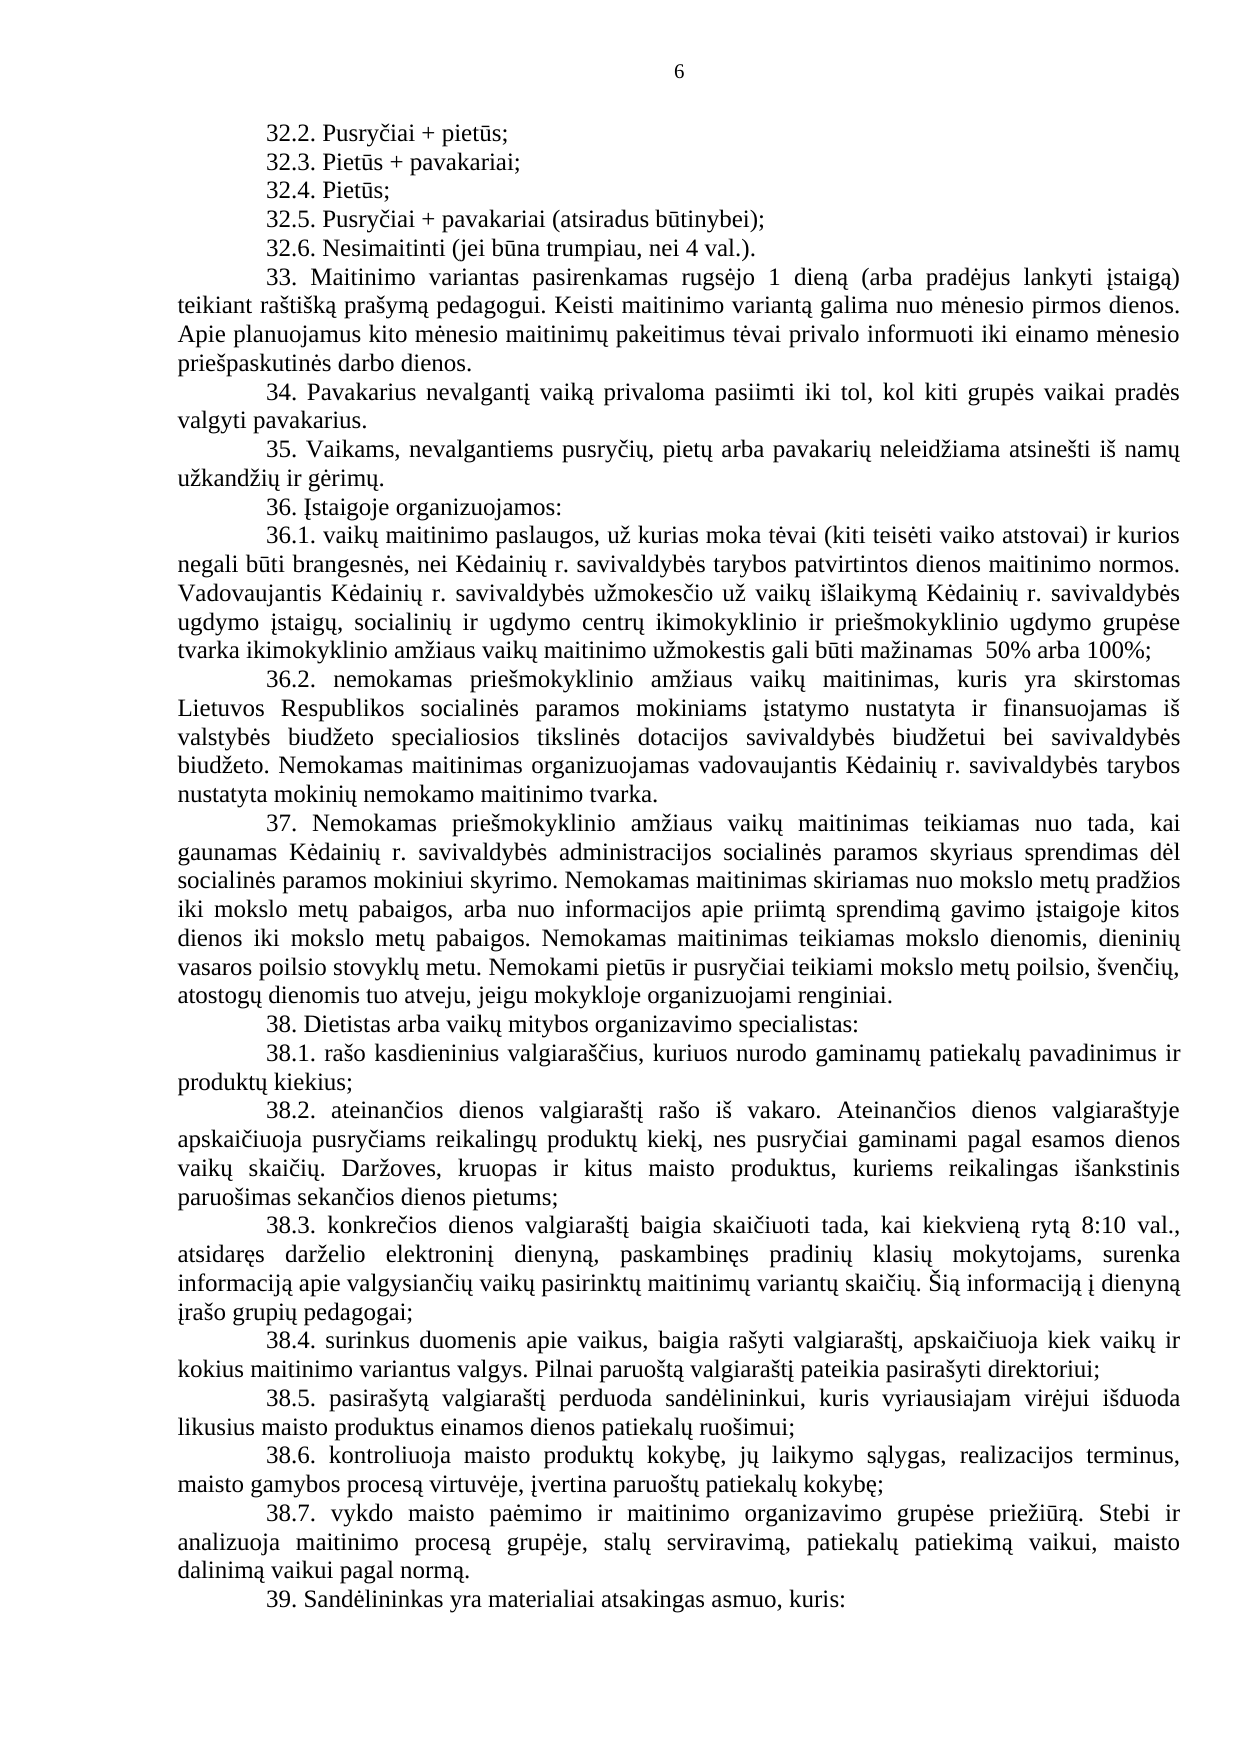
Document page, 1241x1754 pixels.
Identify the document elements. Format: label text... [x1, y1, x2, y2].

text 38.2. ateinančios dienos valgiaraštį rašo iš vakaro. Ateinančios dienos valgiaraštyje apskaičiuoja pusryčiams reikalingų produktų kiekį, nes pusryčiai gaminami pagal esamos dienos vaikų skaičių. Daržoves, kruopas ir kitus maisto produktus, kuriems reikalingas išankstinis paruošimas sekančios dienos pietums; [177, 1096, 1181, 1211]
text 36. Įstaigoje organizuojamos: [177, 492, 1181, 521]
text 36.2. nemokamas priešmokyklinio amžiaus vaikų maitinimas, kuris yra skirstomas Lietuvos Respublikos socialinės paramos mokiniams įstatymo nustatyta ir finansuojamas iš valstybės biudžeto specialiosios tikslinės dotacijos savivaldybės biudžetui bei savivaldybės biudžeto. Nemokamas maitinimas organizuojamas vadovaujantis Kėdainių r. savivaldybės tarybos nustatyta mokinių nemokamo maitinimo tvarka. [177, 664, 1181, 808]
text 38.5. pasirašytą valgiaraštį perduoda sandėlininkui, kuris vyriausiajam virėjui išduoda likusius maisto produktus einamos dienos patiekalų ruošimui; [177, 1383, 1181, 1441]
text 32.4. Pietūs; [177, 176, 1181, 204]
text 32.5. Pusryčiai + pavakariai (atsiradus būtinybei); [177, 204, 1181, 233]
text 36.1. vaikų maitinimo paslaugos, už kurias moka tėvai (kiti teisėti vaiko atstovai) ir kurios negali būti brangesnės, nei Kėdainių r. savivaldybės tarybos patvirtintos dienos maitinimo normos. Vadovaujantis Kėdainių r. savivaldybės užmokesčio už vaikų išlaikymą Kėdainių r. savivaldybės ugdymo įstaigų, socialinių ir ugdymo centrų ikimokyklinio ir priešmokyklinio ugdymo grupėse tvarka ikimokyklinio amžiaus vaikų maitinimo užmokestis gali būti mažinamas 50% arba 100%; [177, 521, 1181, 664]
text 38.3. konkrečios dienos valgiaraštį baigia skaičiuoti tada, kai kiekvieną rytą 8:10 val., atsidaręs darželio elektroninį dienyną, paskambinęs pradinių klasių mokytojams, surenka informaciją apie valgysiančių vaikų pasirinktų maitinimų variantų skaičių. Šią informaciją į dienyną įrašo grupių pedagogai; [177, 1211, 1181, 1326]
text 38.1. rašo kasdieninius valgiaraščius, kuriuos nurodo gaminamų patiekalų pavadinimus ir produktų kiekius; [177, 1038, 1181, 1096]
text 38.7. vykdo maisto paėmimo ir maitinimo organizavimo grupėse priežiūrą. Stebi ir analizuoja maitinimo procesą grupėje, stalų serviravimą, patiekalų patiekimą vaikui, maisto dalinimą vaikui pagal normą. [177, 1498, 1181, 1584]
text 35. Vaikams, nevalgantiems pusryčių, pietų arba pavakarių neleidžiama atsinešti iš namų užkandžių ir gėrimų. [177, 434, 1181, 492]
text 33. Maitinimo variantas pasirenkamas rugsėjo 1 dieną (arba pradėjus lankyti įstaigą) teikiant raštišką prašymą pedagogui. Keisti maitinimo variantą galima nuo mėnesio pirmos dienos. Apie planuojamus kito mėnesio maitinimų pakeitimus tėvai privalo informuoti iki einamo mėnesio priešpaskutinės darbo dienos. [177, 262, 1181, 377]
text 38.4. surinkus duomenis apie vaikus, baigia rašyti valgiaraštį, apskaičiuoja kiek vaikų ir kokius maitinimo variantus valgys. Pilnai paruoštą valgiaraštį pateikia pasirašyti direktoriui; [177, 1326, 1181, 1383]
text 38.6. kontroliuoja maisto produktų kokybę, jų laikymo sąlygas, realizacijos terminus, maisto gamybos procesą virtuvėje, įvertina paruoštų patiekalų kokybę; [177, 1441, 1181, 1498]
text 32.3. Pietūs + pavakariai; [177, 147, 1181, 176]
text 34. Pavakarius nevalgantį vaiką privaloma pasiimti iki tol, kol kiti grupės vaikai pradės valgyti pavakarius. [177, 377, 1181, 434]
text 32.2. Pusryčiai + pietūs; [177, 118, 1181, 147]
text 37. Nemokamas priešmokyklinio amžiaus vaikų maitinimas teikiamas nuo tada, kai gaunamas Kėdainių r. savivaldybės administracijos socialinės paramos skyriaus sprendimas dėl socialinės paramos mokiniui skyrimo. Nemokamas maitinimas skiriamas nuo mokslo metų pradžios iki mokslo metų pabaigos, arba nuo informacijos apie priimtą sprendimą gavimo įstaigoje kitos dienos iki mokslo metų pabaigos. Nemokamas maitinimas teikiamas mokslo dienomis, dieninių vasaros poilsio stovyklų metu. Nemokami pietūs ir pusryčiai teikiami mokslo metų poilsio, švenčių, atostogų dienomis tuo atveju, jeigu mokykloje organizuojami renginiai. [177, 808, 1181, 1009]
text 32.6. Nesimaitinti (jei būna trumpiau, nei 4 val.). [177, 233, 1181, 262]
text 38. Dietistas arba vaikų mitybos organizavimo specialistas: [177, 1009, 1181, 1038]
text 39. Sandėlininkas yra materialiai atsakingas asmuo, kuris: [177, 1584, 1181, 1613]
